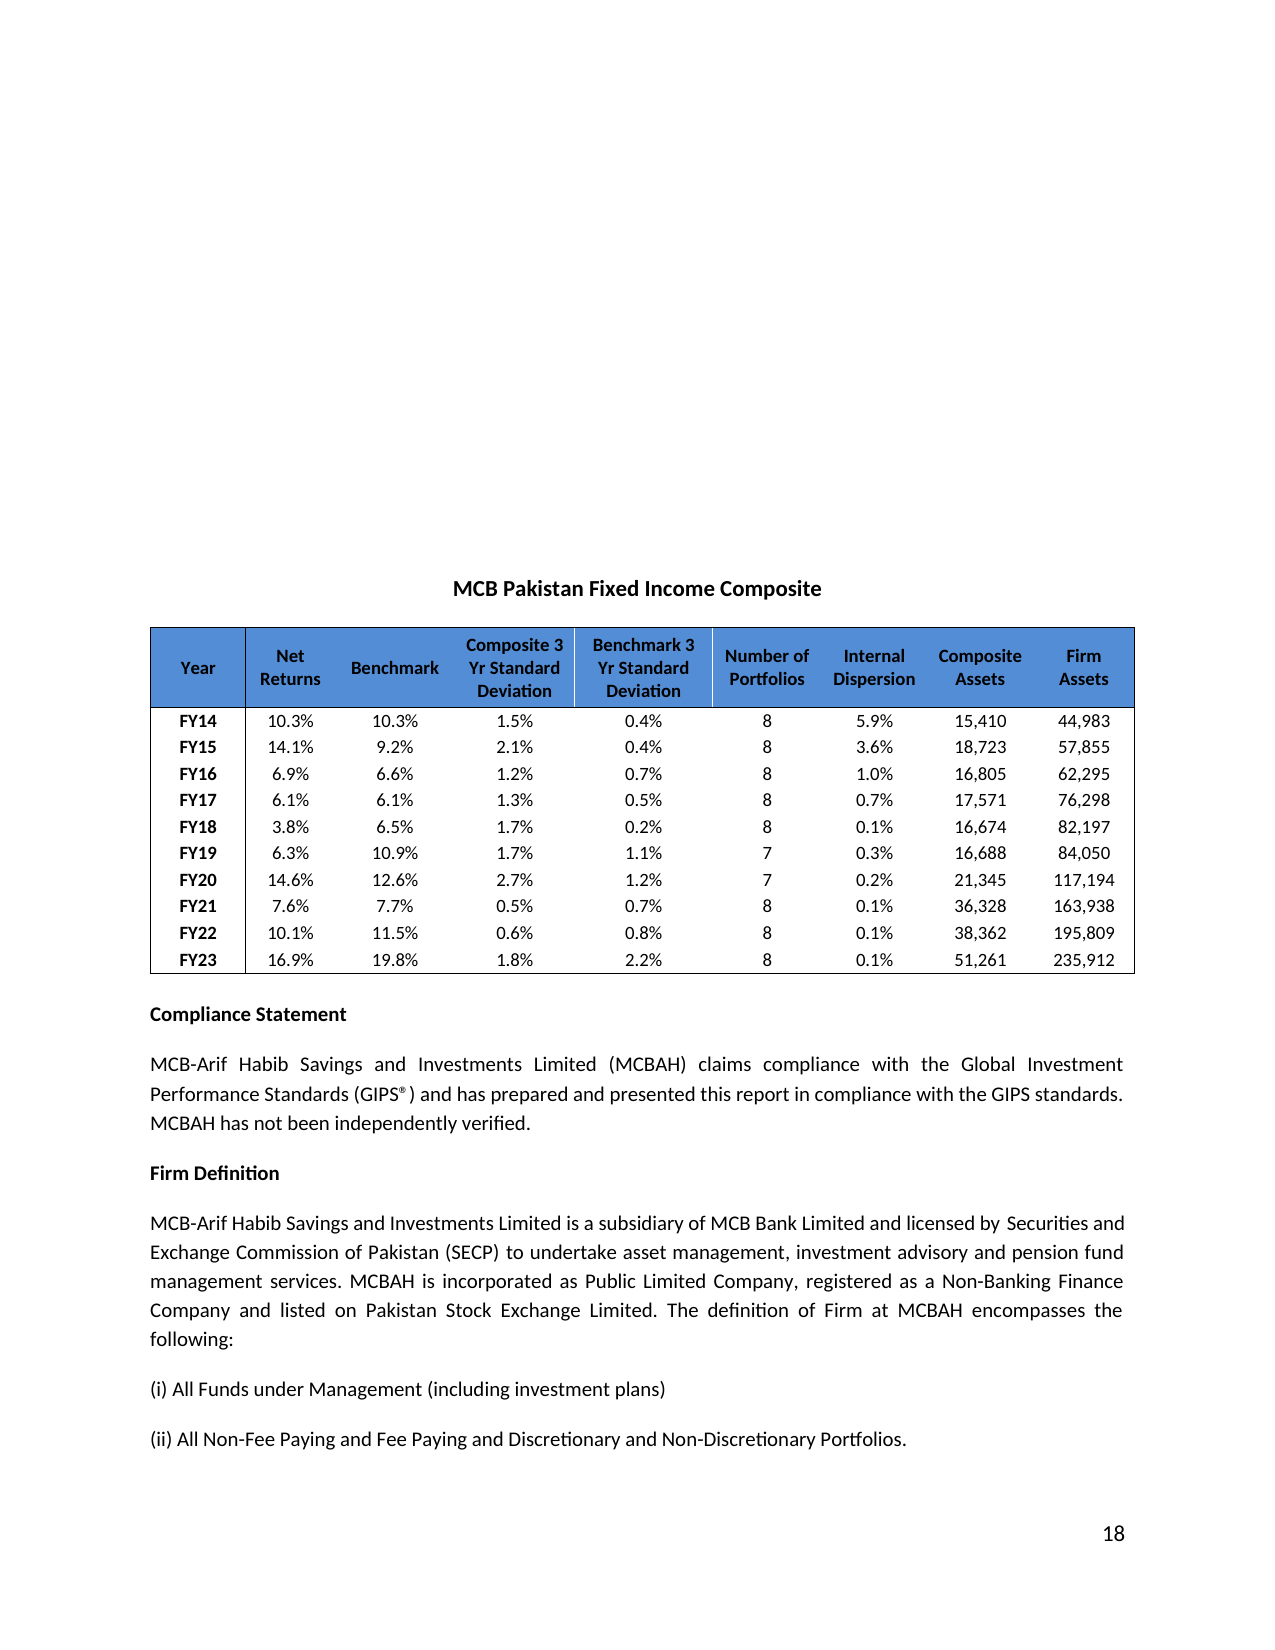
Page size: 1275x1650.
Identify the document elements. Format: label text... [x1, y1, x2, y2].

table_cell 10.3% [335, 708, 455, 733]
text (ii) All Non-Fee Paying and Fee Paying and Discretionary and Non-Discretionary Portfolios. [150, 1427, 1125, 1452]
table_cell FY17 [151, 787, 245, 813]
table_cell 11.5% [335, 919, 455, 946]
table_cell 3.8% [246, 813, 335, 840]
table_cell 15,410 [927, 708, 1033, 733]
table_cell 0.2% [575, 813, 712, 840]
table_cell 8 [713, 734, 822, 760]
table_cell 10.9% [335, 840, 455, 866]
table_cell 1.1% [575, 840, 712, 866]
table_cell 8 [713, 893, 822, 919]
table_cell 51,261 [927, 946, 1033, 972]
table_cell 6.1% [335, 787, 455, 813]
table_cell 8 [713, 787, 822, 813]
table_cell 12.6% [335, 866, 455, 893]
table_header Benchmark 3 Yr Standard Deviation [575, 628, 712, 707]
table_cell 3.6% [822, 734, 927, 760]
table_cell 14.6% [246, 866, 335, 893]
table_cell 14.1% [246, 734, 335, 760]
table_cell 1.3% [455, 787, 574, 813]
text MCB-Arif Habib Savings and Investments Limited is a subsidiary of MCB Bank Limited and licensed by Securities and Exchange Commission of Pakistan (SECP) to undertake asset management, investment advisory and pension fund management services. MCBAH is incorporated as Public Limited Company, registered as a Non-Banking Finance Company and listed on Pakistan Stock Exchange Limited. The definition of Firm at MCBAH encompasses the following: [150, 1210, 1125, 1352]
table_cell 6.6% [335, 760, 455, 787]
table_cell 0.2% [822, 866, 927, 893]
table_cell 16,805 [927, 760, 1033, 787]
table_cell 38,362 [927, 919, 1033, 946]
table_cell 62,295 [1033, 760, 1134, 787]
table_header Composite 3 Yr Standard Deviation [455, 628, 574, 707]
table_header Net Returns [246, 628, 335, 707]
table_cell 0.4% [575, 708, 712, 733]
table_cell 17,571 [927, 787, 1033, 813]
table_cell 0.3% [822, 840, 927, 866]
table_cell 5.9% [822, 708, 927, 733]
table_cell FY19 [151, 840, 245, 866]
table_cell 8 [713, 813, 822, 840]
table_cell FY15 [151, 734, 245, 760]
table_cell 0.1% [822, 919, 927, 946]
table_cell 19.8% [335, 946, 455, 972]
table_header Firm Assets [1033, 628, 1134, 707]
table_cell 7 [713, 866, 822, 893]
table_cell 16,688 [927, 840, 1033, 866]
table_cell 6.3% [246, 840, 335, 866]
table_header Benchmark [335, 628, 455, 707]
table_cell 10.1% [246, 919, 335, 946]
table_cell 0.7% [575, 893, 712, 919]
table_cell FY14 [151, 708, 245, 733]
table_cell FY16 [151, 760, 245, 787]
table_cell 6.1% [246, 787, 335, 813]
table_cell 117,194 [1033, 866, 1134, 893]
table_cell FY18 [151, 813, 245, 840]
table_cell 1.7% [455, 840, 574, 866]
table_cell 8 [713, 919, 822, 946]
table_cell 18,723 [927, 734, 1033, 760]
table_cell 1.5% [455, 708, 574, 733]
table_cell 8 [713, 708, 822, 733]
table_cell 84,050 [1033, 840, 1134, 866]
table_cell 0.5% [575, 787, 712, 813]
table_cell 82,197 [1033, 813, 1134, 840]
table_cell 0.6% [455, 919, 574, 946]
table_cell 1.2% [575, 866, 712, 893]
table_cell 195,809 [1033, 919, 1134, 946]
table_cell 10.3% [246, 708, 335, 733]
table_cell 235,912 [1033, 946, 1134, 972]
text MCB-Arif Habib Savings and Investments Limited (MCBAH) claims compliance with the Global Investment Performance Standards (GIPS®) and has prepared and presented this report in compliance with the GIPS standards. MCBAH has not been independently verified. [150, 1052, 1125, 1135]
table_cell 7.6% [246, 893, 335, 919]
text (i) All Funds under Management (including investment plans) [150, 1377, 1125, 1402]
table_header Number of Portfolios [713, 628, 822, 707]
table_cell 76,298 [1033, 787, 1134, 813]
table_cell 0.7% [575, 760, 712, 787]
table_cell 44,983 [1033, 708, 1134, 733]
table_cell 8 [713, 760, 822, 787]
table_cell 6.5% [335, 813, 455, 840]
table_header Year [151, 628, 245, 707]
text Compliance Statement [150, 1002, 1125, 1027]
table_cell 7.7% [335, 893, 455, 919]
table_cell 0.8% [575, 919, 712, 946]
table_cell 0.1% [822, 813, 927, 840]
text Firm Definition [150, 1160, 1125, 1185]
table_cell 7 [713, 840, 822, 866]
table_cell 0.1% [822, 946, 927, 972]
table_cell 2.7% [455, 866, 574, 893]
table_cell 2.1% [455, 734, 574, 760]
table_cell FY22 [151, 919, 245, 946]
table_cell 57,855 [1033, 734, 1134, 760]
table_cell 0.5% [455, 893, 574, 919]
table_cell 163,938 [1033, 893, 1134, 919]
table_cell 2.2% [575, 946, 712, 972]
table_cell 16.9% [246, 946, 335, 972]
table_cell 16,674 [927, 813, 1033, 840]
text MCB Pakistan Fixed Income Composite [150, 574, 1125, 602]
table_header Internal Dispersion [822, 628, 927, 707]
table_cell 1.0% [822, 760, 927, 787]
table_cell 0.7% [822, 787, 927, 813]
table_cell 1.2% [455, 760, 574, 787]
table_cell 8 [713, 946, 822, 972]
table_cell 0.4% [575, 734, 712, 760]
table_cell 9.2% [335, 734, 455, 760]
table_cell FY21 [151, 893, 245, 919]
table_cell FY20 [151, 866, 245, 893]
table_cell FY23 [151, 946, 245, 972]
table_cell 21,345 [927, 866, 1033, 893]
table_cell 0.1% [822, 893, 927, 919]
table_header Composite Assets [927, 628, 1033, 707]
table_cell 1.8% [455, 946, 574, 972]
table_cell 1.7% [455, 813, 574, 840]
table_cell 36,328 [927, 893, 1033, 919]
table_cell 6.9% [246, 760, 335, 787]
